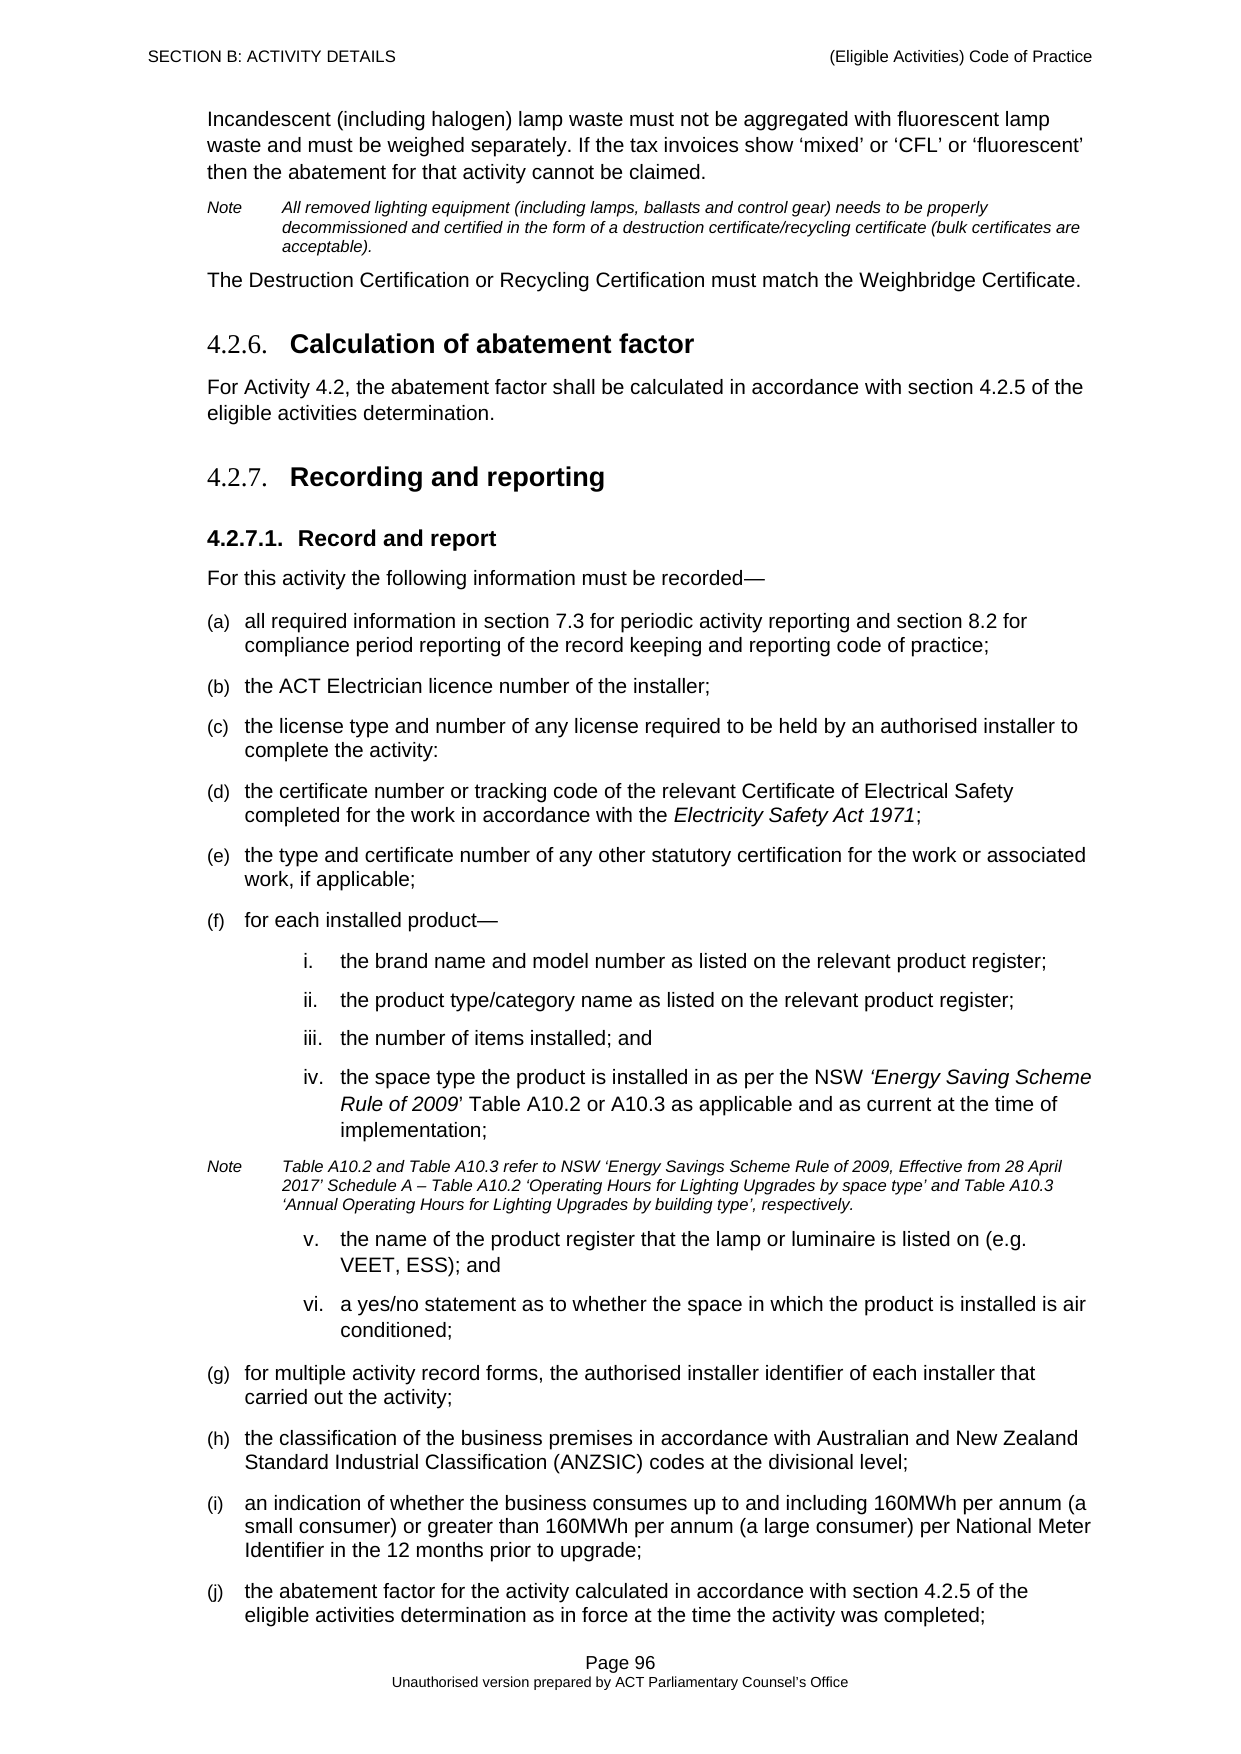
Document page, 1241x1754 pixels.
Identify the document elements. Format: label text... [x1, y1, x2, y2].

list the license type and number of any license required to be held by an authorised installer to complete the activity: [207, 714, 1092, 762]
text For Activity 4.2, the abatement factor shall be calculated in accordance with section 4.2.5 of the eligible activities determination. [207, 375, 1092, 425]
text the classification of the business premises in accordance with Australian and New Zealand Standard Industrial Classification (ANZSIC) codes at the divisional level; [207, 1426, 1092, 1474]
list the type and certificate number of any other statutory certification for the work or associated work, if applicable; [207, 843, 1092, 891]
list all required information in section 7.3 for periodic activity reporting and section 8.2 for compliance period reporting of the record keeping and reporting code of practice; [207, 609, 1092, 657]
list the certificate number or tracking code of the relevant Certificate of Electrical Safety completed for the work in accordance with the Electricity Safety Act 1971; [207, 779, 1092, 827]
text the product type/category name as listed on the relevant product register; [303, 987, 1092, 1011]
text Note All removed lighting equipment (including lamps, ballasts and control gear) needs to be properly decommissioned and certified in the form of a destruction certificate/recycling certificate (bulk certificates are acceptable). [207, 198, 1092, 256]
text an indication of whether the business consumes up to and including 160MWh per annum (a small consumer) or greater than 160MWh per annum (a large consumer) per National Meter Identifier in the 12 months prior to upgrade; [207, 1490, 1092, 1562]
subtitle Record and report [207, 524, 1092, 551]
subtitle Calculation of abatement factor [207, 328, 1092, 359]
text the name of the product register that the lamp or luminaire is listed on (e.g. VEET, ESS); and [303, 1227, 1092, 1277]
text The Destruction Certification or Recycling Certification must match the Weighbridge Certificate. [207, 268, 1092, 292]
text for multiple activity record forms, the authorised installer identifier of each installer that carried out the activity; [207, 1361, 1092, 1409]
list the ACT Electrician licence number of the installer; [207, 673, 1092, 697]
text the number of items installed; and [303, 1026, 1092, 1050]
text Note Table A10.2 and Table A10.3 refer to NSW ‘Energy Savings Scheme Rule of 2009, Effective from 28 April 2017’ Schedule A – Table A10.2 ‘Operating Hours for Lighting Upgrades by space type’ and Table A10.3 ‘Annual Operating Hours for Lighting Upgrades by building type’, respectively. [207, 1157, 1092, 1214]
text the space type the product is installed in as per the NSW ‘Energy Saving Scheme Rule of 2009’ Table A10.2 or A10.3 as applicable and as current at the time of implementation; [303, 1065, 1092, 1142]
subtitle Recording and reporting [207, 461, 1092, 492]
text the abatement factor for the activity calculated in accordance with section 4.2.5 of the eligible activities determination as in force at the time the activity was completed; [207, 1579, 1092, 1627]
text Incandescent (including halogen) lamp waste must not be aggregated with fluorescent lamp waste and must be weighed separately. If the tax invoices show ‘mixed’ or ‘CFL’ or ‘fluorescent’ then the abatement for that activity cannot be claimed. [207, 107, 1092, 183]
text a yes/no statement as to whether the space in which the product is installed is air conditioned; [303, 1292, 1092, 1342]
list for each installed product— [207, 908, 1092, 932]
list the brand name and model number as listed on the relevant product register; [303, 948, 1092, 972]
text For this activity the following information must be recorded— [207, 566, 1092, 590]
